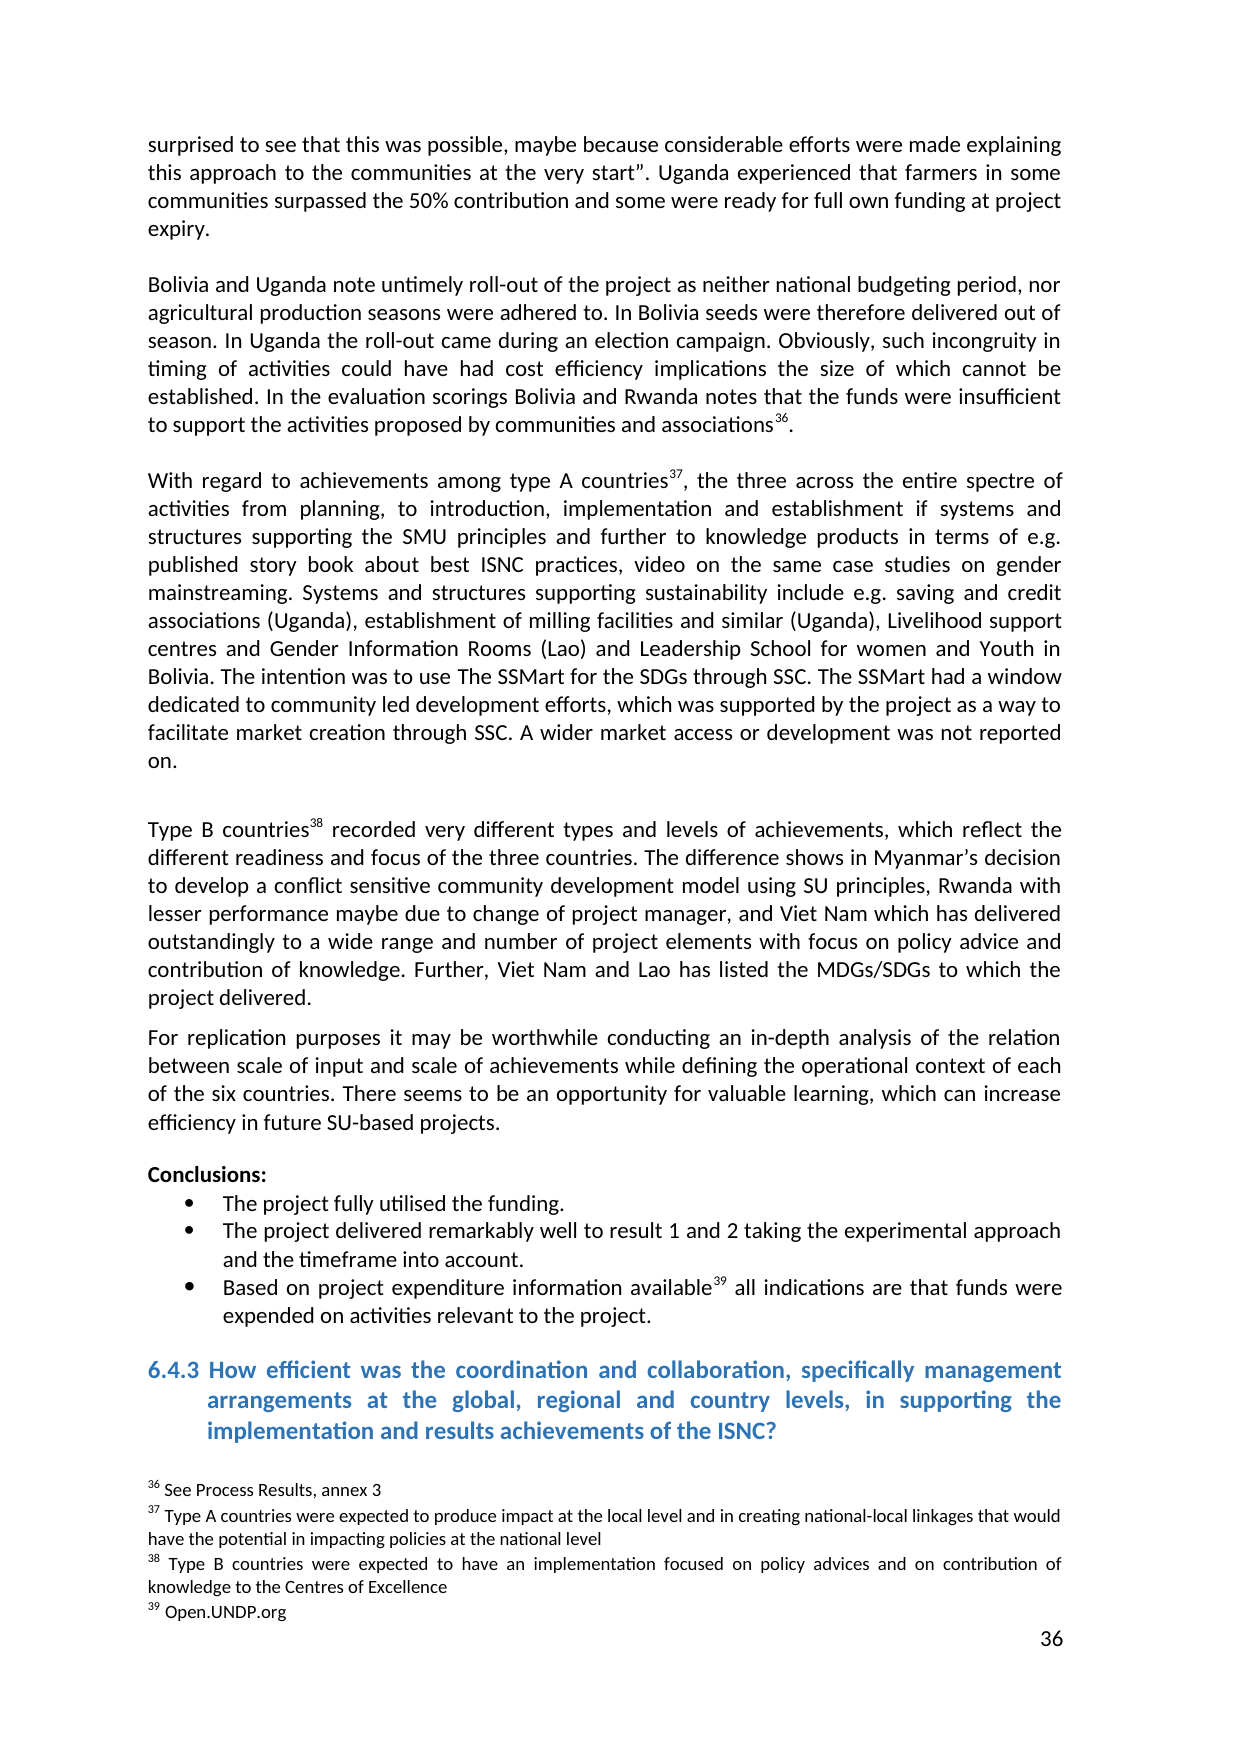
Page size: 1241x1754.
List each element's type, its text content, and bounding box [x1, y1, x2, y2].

text Conclusions: [148, 1161, 1063, 1189]
list Based on project expenditure information available all indications are that funds were expended on activities relevant to the project. [185, 1273, 1063, 1329]
list The project fully utilised the funding. [185, 1189, 1063, 1217]
text Bolivia and Uganda note untimely roll-out of the project as neither national budgeting period, nor agricultural production seasons were adhered to. In Bolivia seeds were therefore delivered out of season. In Uganda the roll-out came during an election campaign. Obviously, such incongruity in timing of activities could have had cost efficiency implications the size of which cannot be established. In the evaluation scorings Bolivia and Rwanda notes that the funds were insufficient to support the activities proposed by communities and associations. [148, 270, 1063, 438]
text Type B countries recorded very different types and levels of achievements, which reflect the different readiness and focus of the three countries. The difference shows in Myanmar’s decision to develop a conflict sensitive community development model using SU principles, Rwanda with lesser performance maybe due to change of project manager, and Viet Nam which has delivered outstandingly to a wide range and number of project elements with focus on policy advice and contribution of knowledge. Further, Viet Nam and Lao has listed the MDGs/SDGs to which the project delivered. [148, 815, 1063, 1011]
list The project delivered remarkably well to result 1 and 2 taking the experimental approach and the timeframe into account. [185, 1217, 1063, 1273]
text 6.4.3 How efficient was the coordination and collaboration, specifically management arrangements at the global, regional and country levels, in supporting the implementation and results achievements of the ISNC? [148, 1354, 1063, 1445]
text For replication purposes it may be worthwhile conducting an in-depth analysis of the relation between scale of input and scale of achievements while defining the operational context of each of the six countries. There seems to be an opportunity for valuable learning, which can increase efficiency in future SU-based projects. [148, 1023, 1063, 1136]
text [148, 130, 1063, 242]
text With regard to achievements among type A countries, the three across the entire spectre of activities from planning, to introduction, implementation and establishment if systems and structures supporting the SMU principles and further to knowledge products in terms of e.g. published story book about best ISNC practices, video on the same case studies on gender mainstreaming. Systems and structures supporting sustainability include e.g. saving and credit associations (Uganda), establishment of milling facilities and similar (Uganda), Livelihood support centres and Gender Information Rooms (Lao) and Leadership School for women and Youth in Bolivia. The intention was to use The SSMart for the SDGs through SSC. The SSMart had a window dedicated to community led development efforts, which was supported by the project as a way to facilitate market creation through SSC. A wider market access or development was not reported on. [148, 466, 1063, 774]
